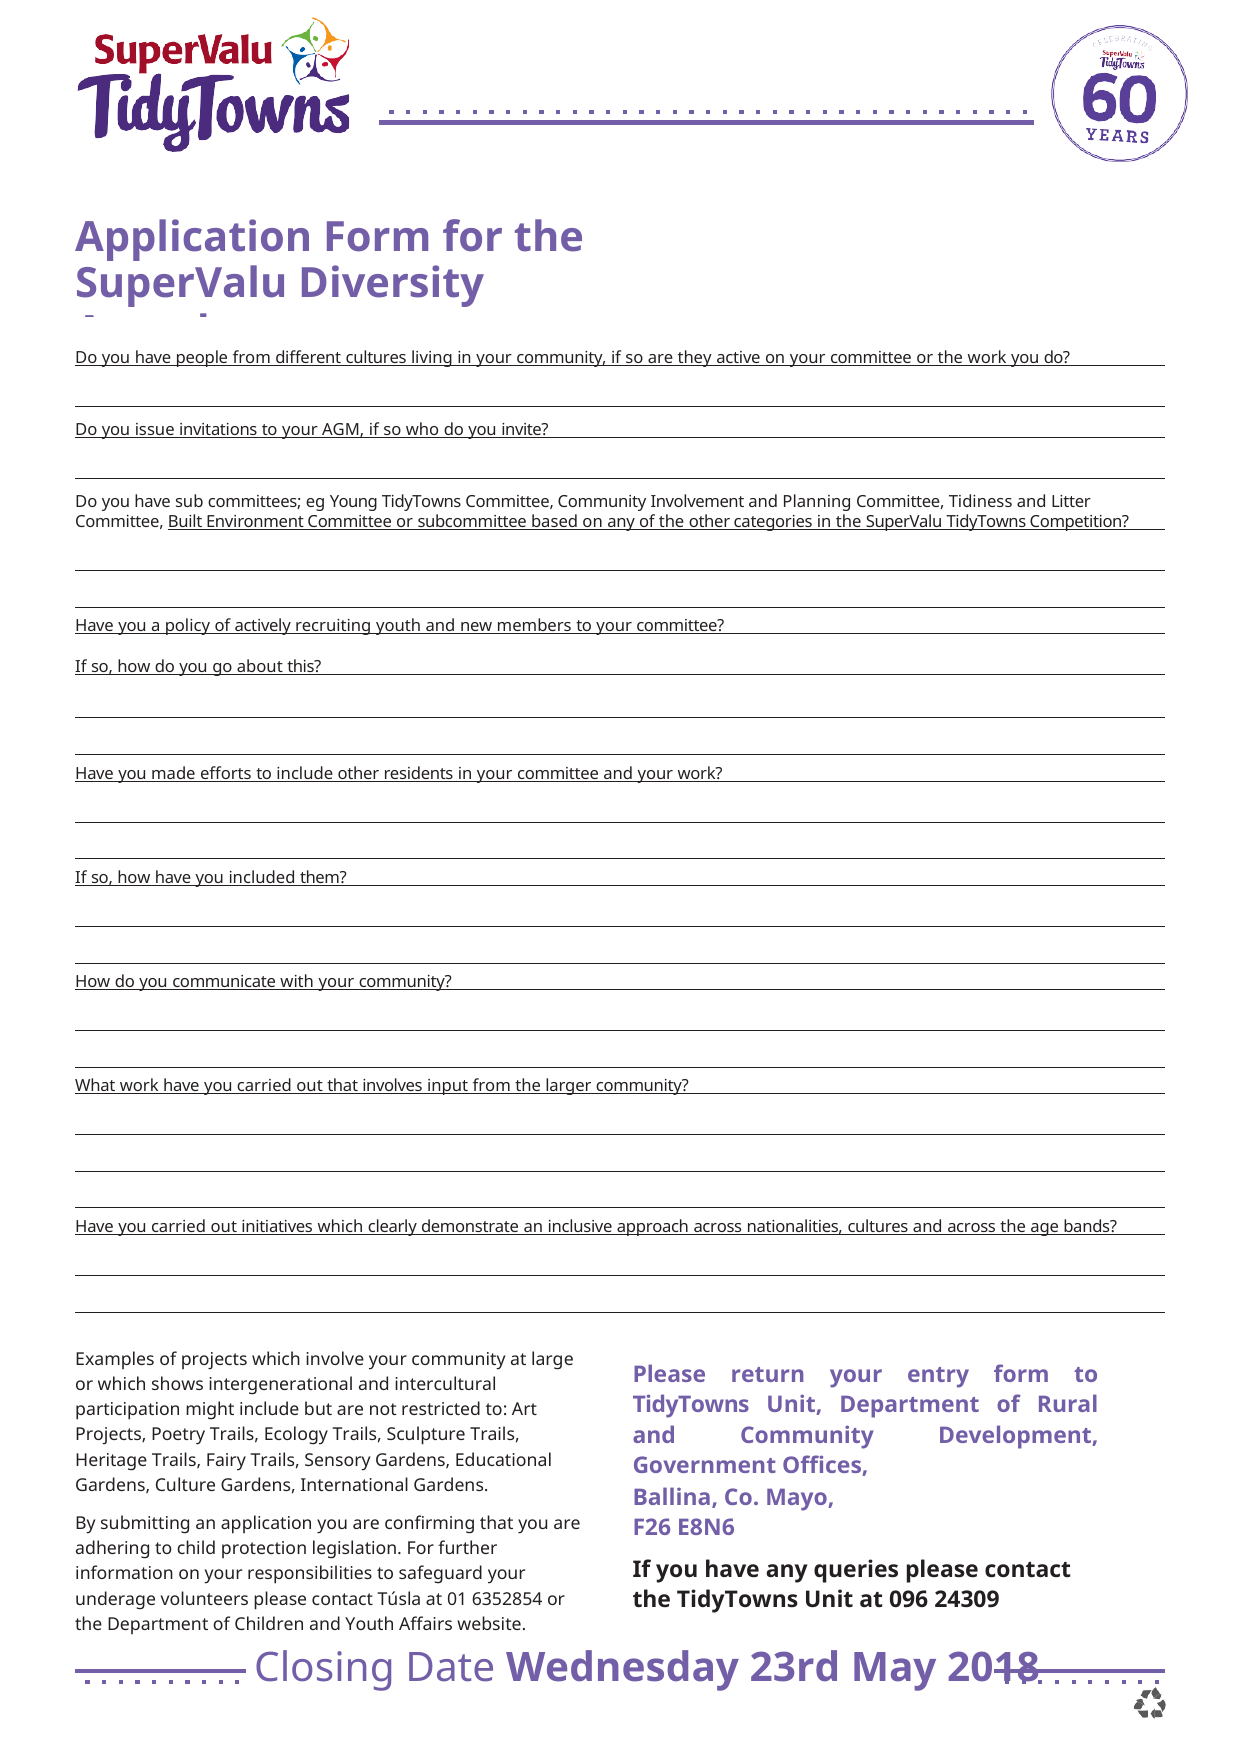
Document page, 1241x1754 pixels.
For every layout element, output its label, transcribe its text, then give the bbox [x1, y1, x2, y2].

picture [1051, 25, 1188, 162]
text Do you have sub committees; eg Young TidyTowns Committee, Community Involvement and Planning Committee, Tidiness and Litter Committee, Built Environment Committee or subcommittee based on any of the other categories in the SuperValu TidyTowns Competition? [75, 491, 1165, 532]
text If you have any queries please contact the TidyTowns Unit at 096 24309 [632, 1553, 1084, 1614]
text What work have you carried out that involves input from the larger community? [75, 1074, 1178, 1096]
text Have you carried out initiatives which clearly demonstrate an inclusive approach across nationalities, cultures and across the age bands? [75, 1215, 1178, 1238]
text By submitting an application you are confirming that you are adhering to child protection legislation. For further information on your responsibilities to safeguard your underage volunteers please contact Túsla at 01 6352854 or the Department of Children and Youth Affairs website. [75, 1510, 596, 1636]
picture [1133, 1693, 1166, 1719]
text Have you a policy of actively recruiting youth and new members to your committee? If so, how do you go about this? [75, 614, 1165, 633]
text How do you communicate with your community? [75, 969, 1178, 992]
text Closing Date Wednesday 23rd May 2018 [254, 1638, 1178, 1693]
subtitle Please return your entry form to TidyTowns Unit, Department of Rural and Community Development, Government Offices, [632, 1358, 1098, 1481]
text Ballina, Co. Mayo, F26 E8N6 [632, 1481, 861, 1542]
text Have you made efforts to include other residents in your committee and your work? [75, 761, 1178, 784]
text Examples of projects which involve your community at large or which shows intergenerational and intercultural participation might include but are not restricted to: Art Projects, Poetry Trails, Ecology Trails, Sculpture Trails, Heritage Trails, Fairy Trails, Sensory Gardens, Educational Gardens, Culture Gardens, International Gardens. [75, 1346, 596, 1497]
picture [77, 17, 350, 152]
text Have you a policy of actively recruiting youth and new members to your committee? If so, how do you go about this? [75, 634, 1165, 674]
text Do you issue invitations to your AGM, if so who do you invite? [75, 418, 1178, 440]
text Do you have people from different cultures living in your community, if so are they active on your committee or the work you do? [75, 346, 1178, 369]
text If so, how have you included them? [75, 866, 1178, 888]
